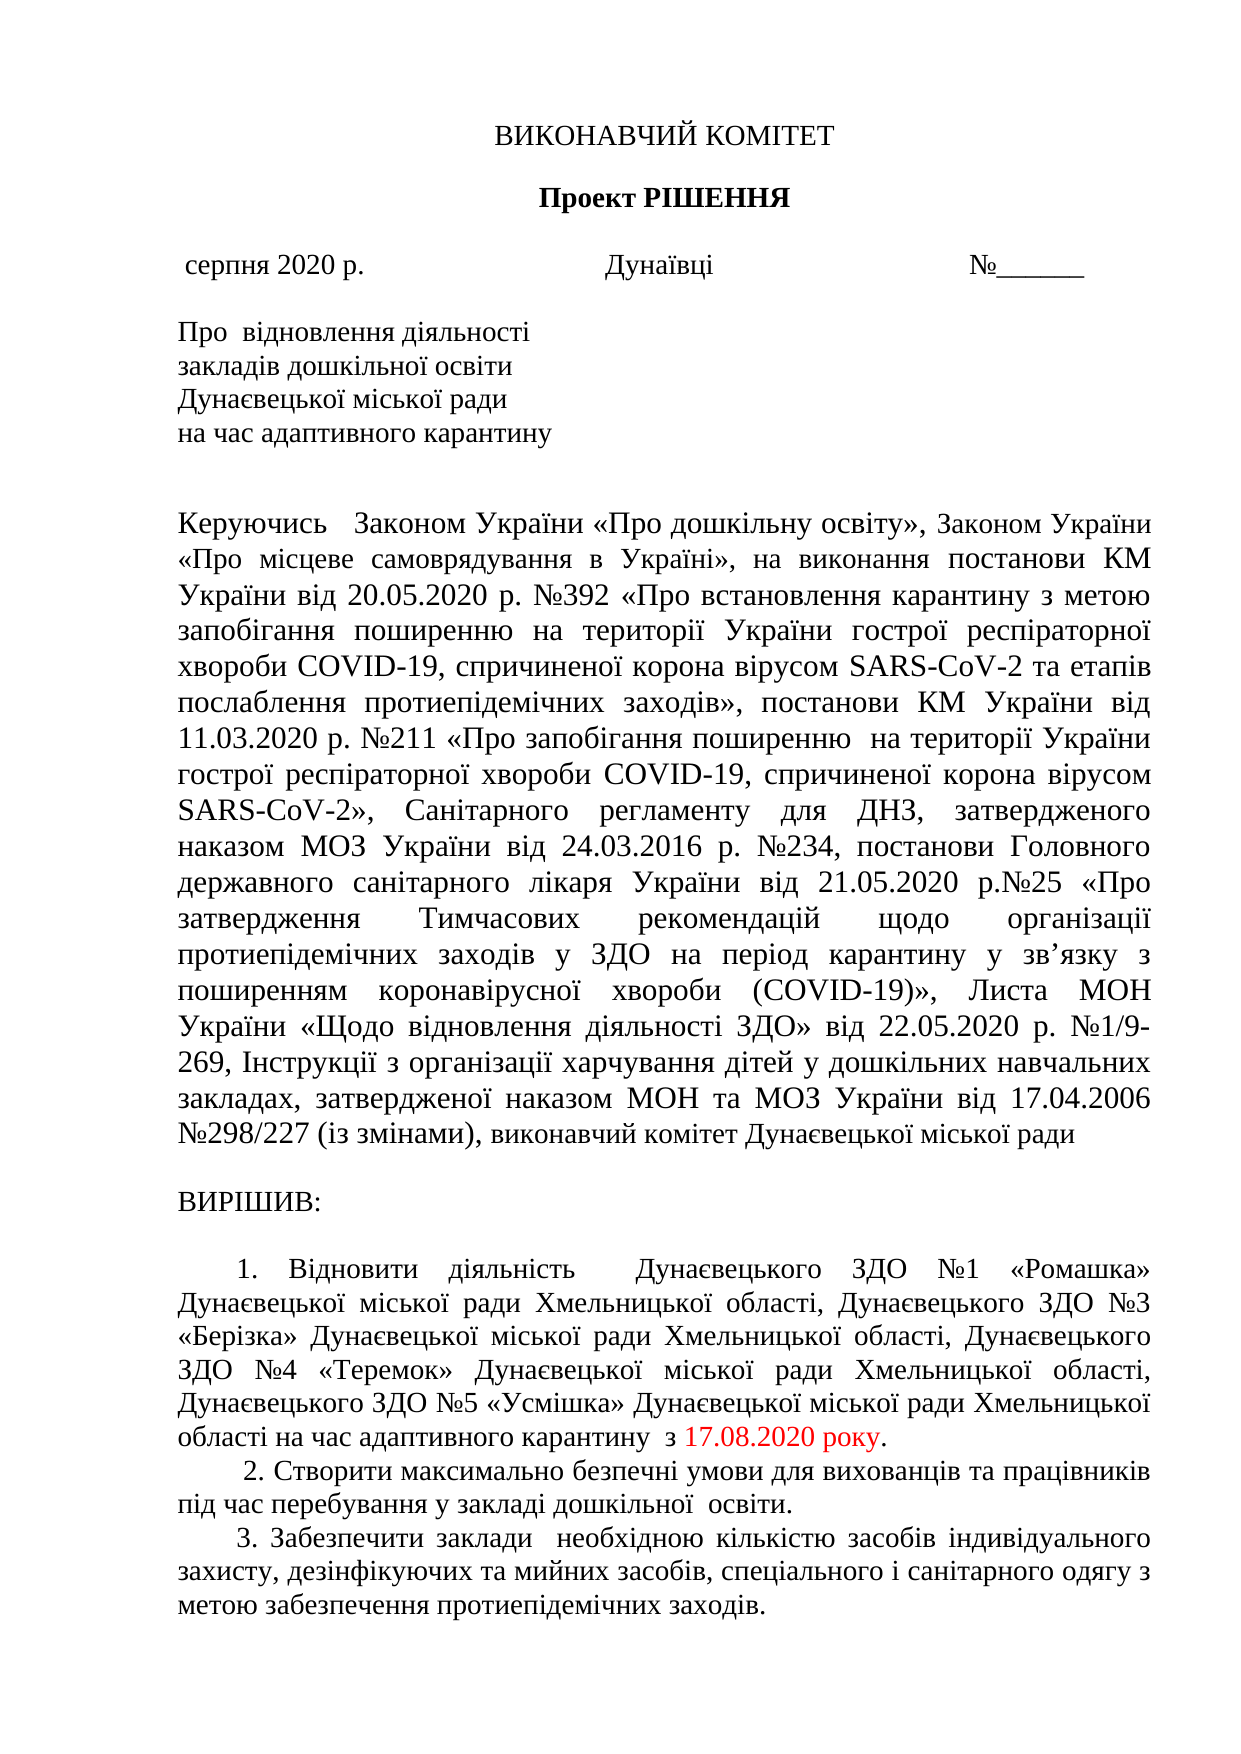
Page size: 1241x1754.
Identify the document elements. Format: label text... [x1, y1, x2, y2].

text 2. Створити максимально безпечні умови для вихованців та працівників під час перебування у закладі дошкільної освіти. [177, 1453, 1152, 1520]
text Керуючись Законом України «Про дошкільну освіту», Законом України «Про місцеве самоврядування в Україні», на виконання постанови КМ України від 20.05.2020 р. №392 «Про встановлення карантину з метою запобігання поширенню на території України гострої респіраторної хвороби COVID-19, спричиненої корона вірусом SARS-CoV-2 та етапів послаблення протиепідемічних заходів», постанови КМ України від 11.03.2020 р. №211 «Про запобігання поширенню на території України гострої респіраторної хвороби COVID-19, спричиненої корона вірусом SARS-CoV-2», Санітарного регламенту для ДНЗ, затвердженого наказом МОЗ України від 24.03.2016 р. №234, постанови Головного державного санітарного лікаря України від 21.05.2020 р.№25 «Про затвердження Тимчасових рекомендацій щодо організації протиепідемічних заходів у ЗДО на період карантину у зв’язку з поширенням коронавірусної хвороби (COVID-19)», Листа МОН України «Щодо відновлення діяльності ЗДО» від 22.05.2020 р. №1/9-269, Інструкції з організації харчування дітей у дошкільних навчальних закладах, затвердженої наказом МОН та МОЗ України від 17.04.2006 №298/227 (із змінами), виконавчий комітет Дунаєвецької міської ради [177, 504, 1152, 1151]
text ВИРІШИВ: [177, 1184, 1152, 1218]
list 1. Відновити діяльність Дунаєвецького ЗДО №1 «Ромашка» Дунаєвецької міської ради Хмельницької області, Дунаєвецького ЗДО №3 «Берізка» Дунаєвецької міської ради Хмельницької області, Дунаєвецького ЗДО №4 «Теремок» Дунаєвецької міської ради Хмельницької області, Дунаєвецького ЗДО №5 «Усмішка» Дунаєвецької міської ради Хмельницької області на час адаптивного карантину з 17.08.2020 року. [177, 1251, 1152, 1453]
text Дунаєвецької міської ради [177, 382, 1152, 415]
text серпня 2020 р. Дунаївці №______ [177, 247, 1152, 281]
text на час адаптивного карантину [177, 415, 1152, 449]
text Про відновлення діяльності [177, 314, 1152, 348]
text ВИКОНАВЧИЙ КОМІТЕТ [177, 118, 1152, 152]
text закладів дошкільної освіти [177, 348, 1152, 382]
list 3. Забезпечити заклади необхідною кількістю засобів індивідуального захисту, дезінфікуючих та мийних засобів, спеціального і санітарного одягу з метою забезпечення протиепідемічних заходів. [177, 1520, 1152, 1620]
text Проект РІШЕННЯ [177, 180, 1152, 214]
